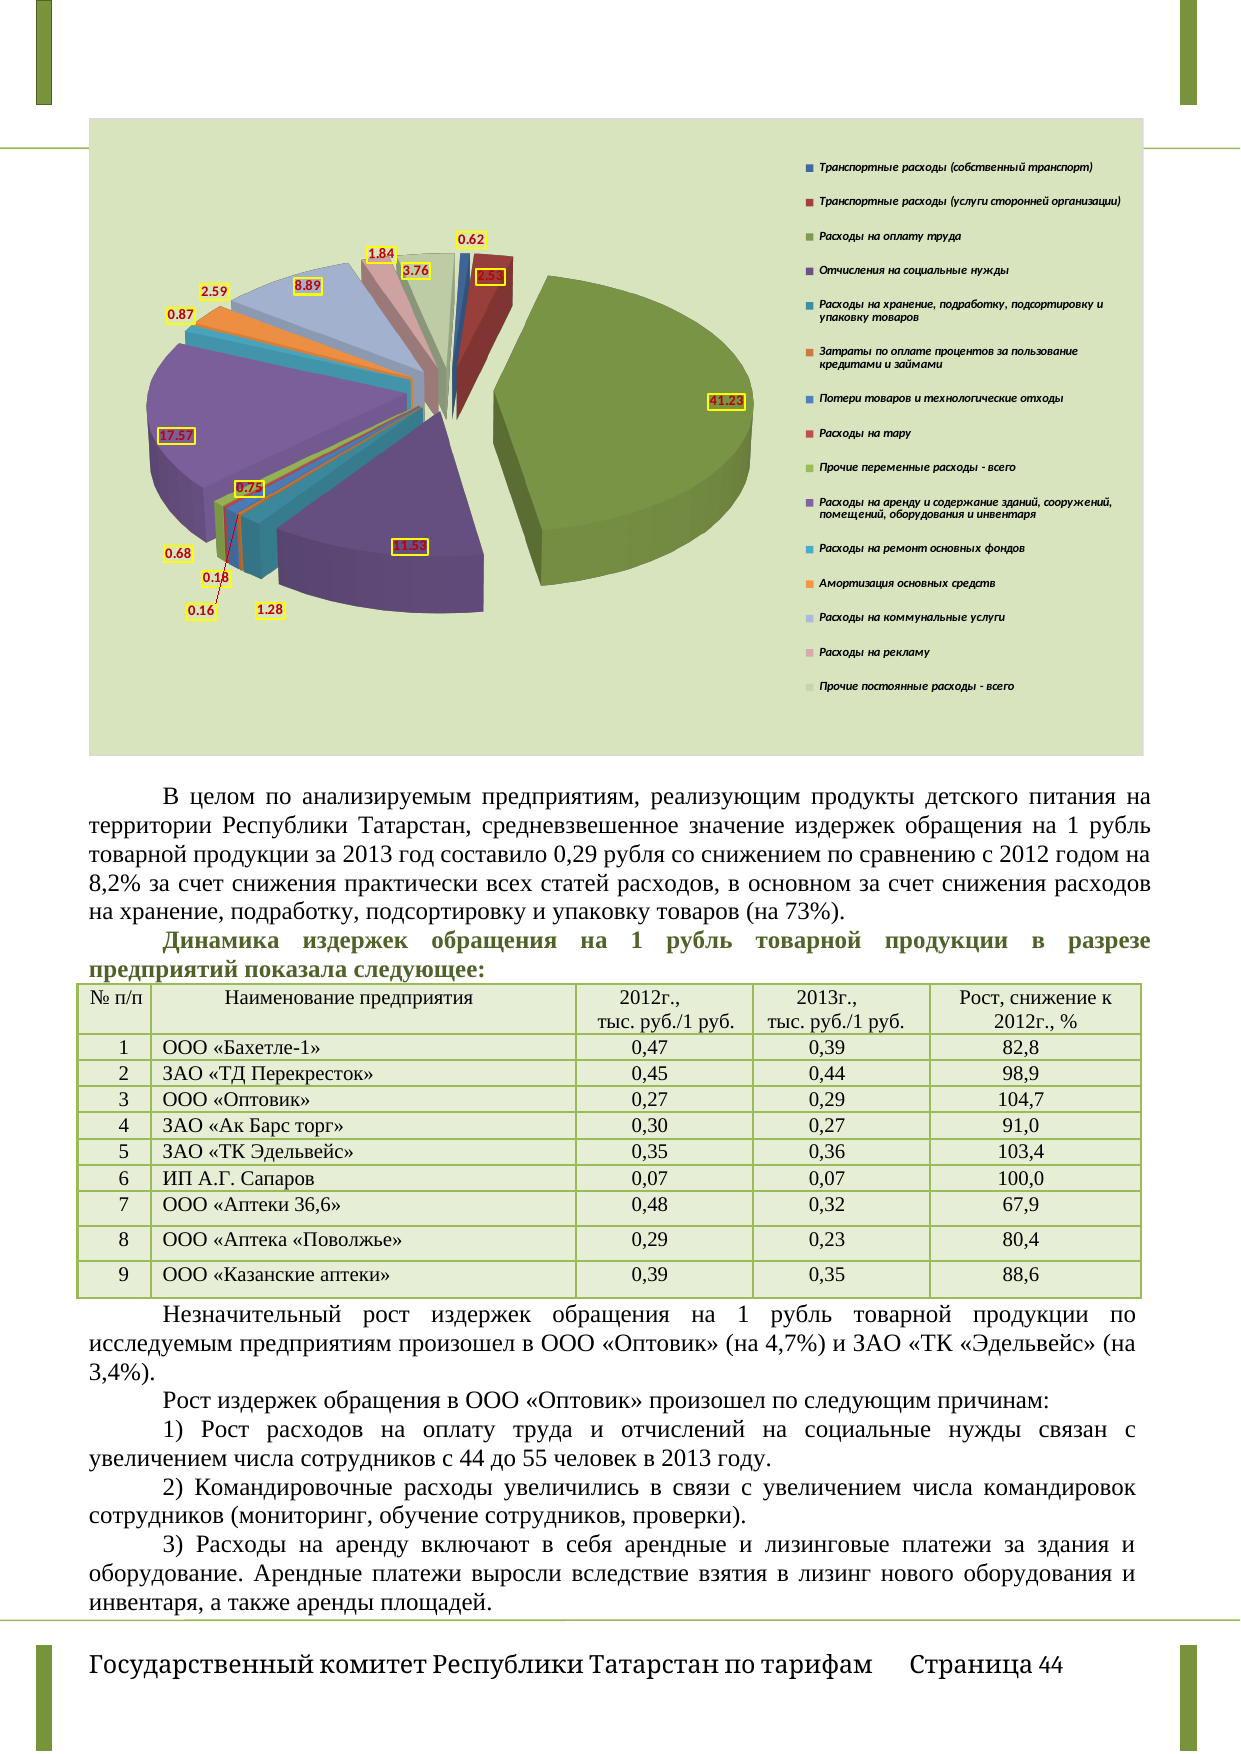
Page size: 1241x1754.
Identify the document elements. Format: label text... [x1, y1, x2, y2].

text Незначительный рост издержек обращения на 1 рубль товарной продукции по исследуемым предприятиям произошел в ООО «Оптовик» (на 4,7%) и ЗАО «ТК «Эдельвейс» (на 3,4%). [89, 1299, 1137, 1386]
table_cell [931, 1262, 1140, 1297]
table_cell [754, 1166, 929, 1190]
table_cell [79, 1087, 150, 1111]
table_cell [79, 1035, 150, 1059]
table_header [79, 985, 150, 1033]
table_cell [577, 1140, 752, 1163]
text Рост издержек обращения в ООО «Оптовик» произошел по следующим причинам: [89, 1386, 1137, 1414]
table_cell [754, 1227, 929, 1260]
text Динамика издержек обращения на 1 рубль товарной продукции в разрезе предприятий показала следующее: [89, 925, 1152, 983]
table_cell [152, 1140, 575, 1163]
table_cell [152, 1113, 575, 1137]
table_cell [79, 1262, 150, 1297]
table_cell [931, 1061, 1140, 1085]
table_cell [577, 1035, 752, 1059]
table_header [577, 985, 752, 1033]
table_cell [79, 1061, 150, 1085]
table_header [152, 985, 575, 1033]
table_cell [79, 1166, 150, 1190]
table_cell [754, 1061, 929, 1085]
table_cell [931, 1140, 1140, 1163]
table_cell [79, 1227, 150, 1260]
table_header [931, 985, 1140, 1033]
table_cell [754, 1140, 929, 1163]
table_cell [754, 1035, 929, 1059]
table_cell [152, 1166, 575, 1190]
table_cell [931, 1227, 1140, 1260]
text 3) Расходы на аренду включают в себя арендные и лизинговые платежи за здания и оборудование. Арендные платежи выросли вследствие взятия в лизинг нового оборудования и инвентаря, а также аренды площадей. [89, 1529, 1137, 1616]
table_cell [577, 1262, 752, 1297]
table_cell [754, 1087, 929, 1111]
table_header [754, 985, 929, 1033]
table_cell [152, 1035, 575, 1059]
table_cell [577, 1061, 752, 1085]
text 2) Командировочные расходы увеличились в связи с увеличением числа командировок сотрудников (мониторинг, обучение сотрудников, проверки). [89, 1472, 1137, 1529]
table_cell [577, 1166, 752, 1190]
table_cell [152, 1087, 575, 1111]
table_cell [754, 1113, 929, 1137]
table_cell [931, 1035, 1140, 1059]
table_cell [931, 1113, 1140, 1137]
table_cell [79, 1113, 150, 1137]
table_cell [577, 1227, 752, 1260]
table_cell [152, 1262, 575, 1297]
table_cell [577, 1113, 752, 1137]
text 1) Рост расходов на оплату труда и отчислений на социальные нужды связан с увеличением числа сотрудников с 44 до 55 человек в 2013 году. [89, 1414, 1137, 1472]
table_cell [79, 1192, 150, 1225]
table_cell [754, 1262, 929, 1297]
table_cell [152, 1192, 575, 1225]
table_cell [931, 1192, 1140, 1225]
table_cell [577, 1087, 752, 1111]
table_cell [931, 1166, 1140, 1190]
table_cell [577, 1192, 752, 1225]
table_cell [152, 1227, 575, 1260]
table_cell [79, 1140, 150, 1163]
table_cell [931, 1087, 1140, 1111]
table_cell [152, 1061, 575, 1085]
text В целом по анализируемым предприятиям, реализующим продукты детского питания на территории Республики Татарстан, средневзвешенное значение издержек обращения на 1 рубль товарной продукции за 2013 год составило 0,29 рубля со снижением по сравнению с 2012 годом на 8,2% за счет снижения практически всех статей расходов, в основном за счет снижения расходов на хранение, подработку, подсортировку и упаковку товаров (на 73%). [89, 781, 1152, 925]
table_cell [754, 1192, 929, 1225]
